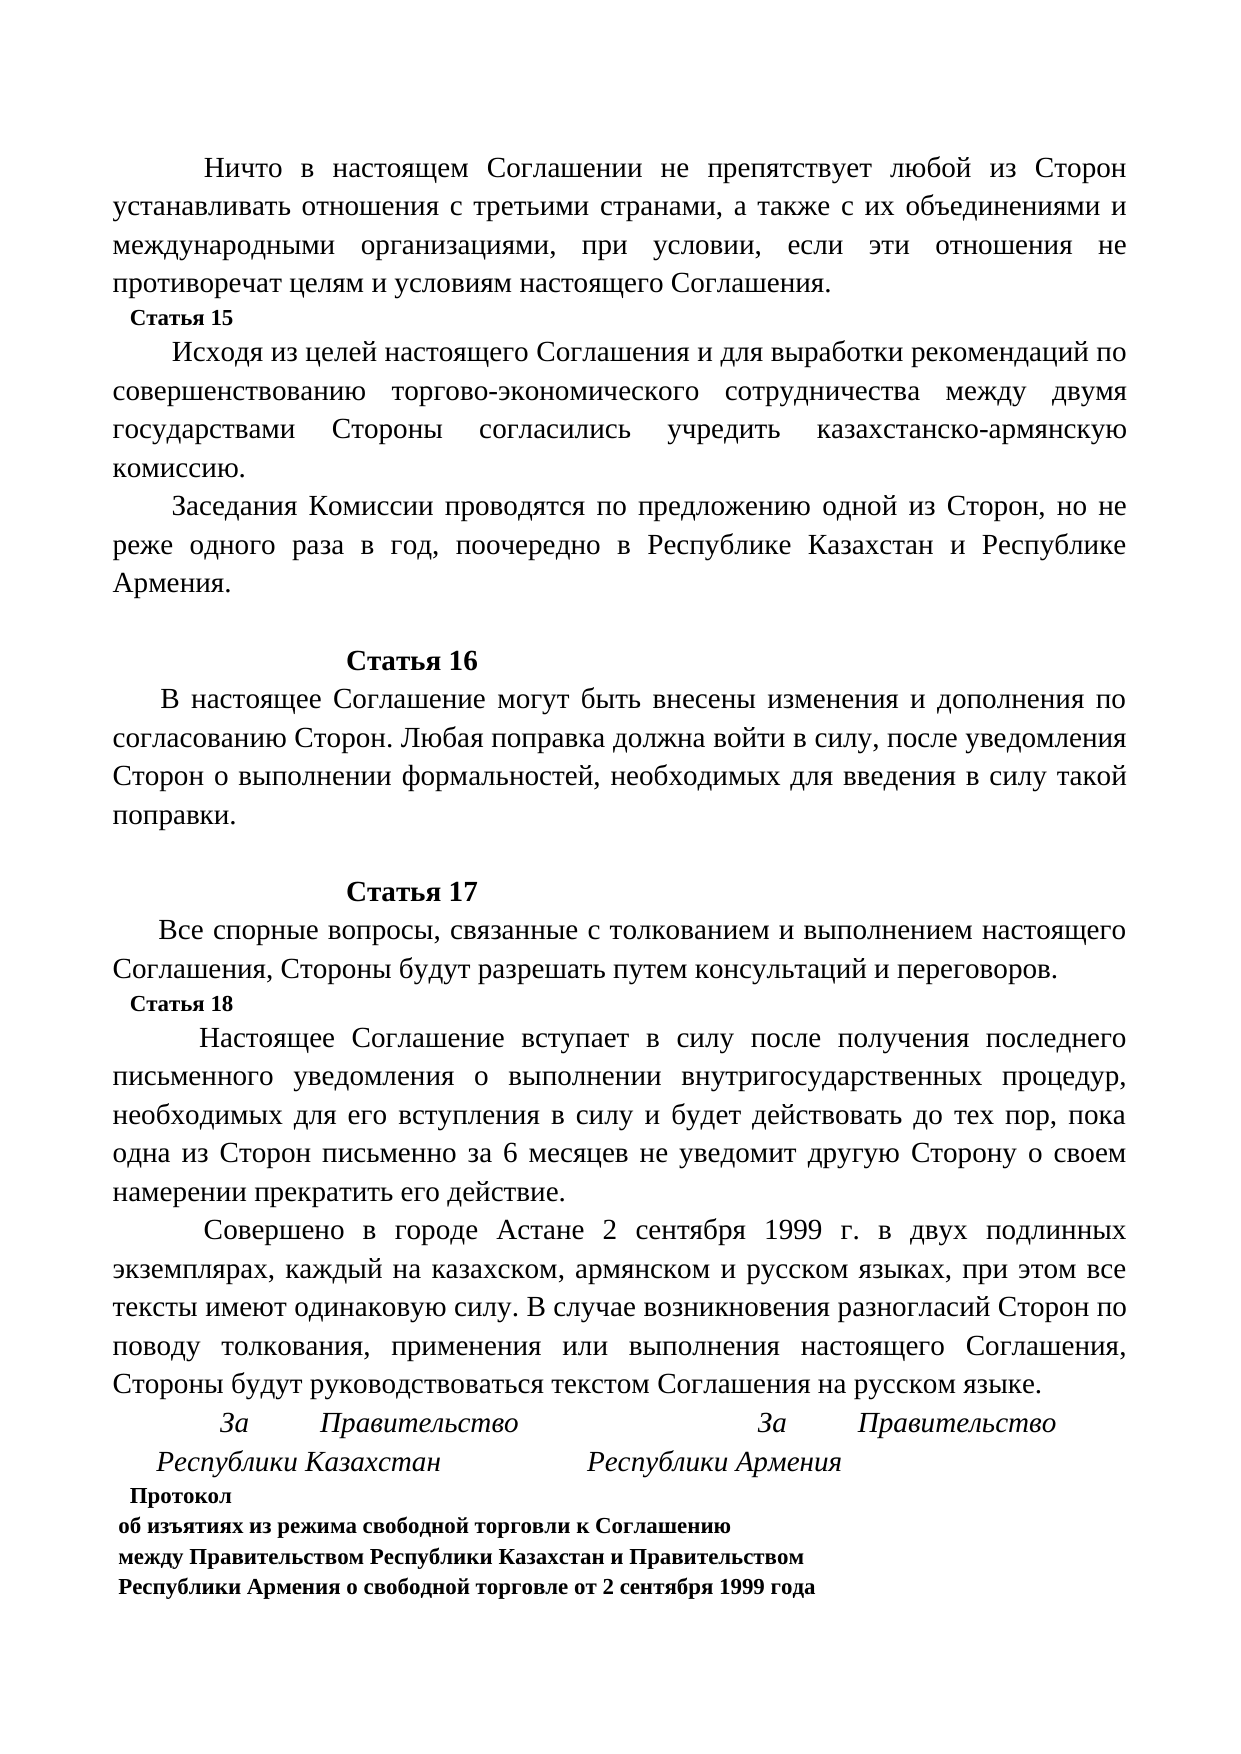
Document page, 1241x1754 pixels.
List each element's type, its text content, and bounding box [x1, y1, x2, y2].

text Все спорные вопросы, связанные с толкованием и выполнением настоящего Соглашения, Стороны будут разрешать путем консультаций и переговоров. [112, 912, 1128, 984]
text Ничто в настоящем Соглашении не препятствует любой из Сторон устанавливать отношения с третьими странами, а также с их объединениями и международными организациями, при условии, если эти отношения не противоречат целям и условиям настоящего Соглашения. [112, 150, 1128, 299]
text Настоящее Соглашение вступает в силу после получения последнего письменного уведомления о выполнении внутригосударственных процедур, необходимых для его вступления в силу и будет действовать до тех пор, пока одна из Сторон письменно за 6 месяцев не уведомит другую Сторону о своем намерении прекратить его действие. [112, 1020, 1128, 1207]
text Статья 17 [112, 874, 1128, 907]
text Статья 15 [112, 304, 1128, 331]
text За Правительство За Правительство Республики Казахстан Республики Армения [112, 1405, 1128, 1477]
text Статья 18 [112, 989, 1128, 1016]
text Совершено в городе Астане 2 сентября 1999 г. в двух подлинных экземплярах, каждый на казахском, армянском и русском языках, при этом все тексты имеют одинаковую силу. В случае возникновения разногласий Сторон по поводу толкования, применения или выполнения настоящего Соглашения, Стороны будут руководствоваться текстом Соглашения на русском языке. [112, 1212, 1128, 1400]
text Протокол об изъятиях из режима свободной торговли к Соглашению между Правительством Республики Казахстан и Правительством Республики Армения о свободной торговле от 2 сентября 1999 года [112, 1482, 1128, 1599]
text Исходя из целей настоящего Соглашения и для выработки рекомендаций по совершенствованию торгово-экономического сотрудничества между двумя государствами Стороны согласились учредить казахстанско-армянскую комиссию. Заседания Комиссии проводятся по предложению одной из Сторон, но не реже одного раза в год, поочередно в Республике Казахстан и Республике Армения. [112, 334, 1128, 638]
text Статья 16 [112, 643, 1128, 676]
text В настоящее Соглашение могут быть внесены изменения и дополнения по согласованию Сторон. Любая поправка должна войти в силу, после уведомления Сторон о выполнении формальностей, необходимых для введения в силу такой поправки. [112, 681, 1128, 869]
